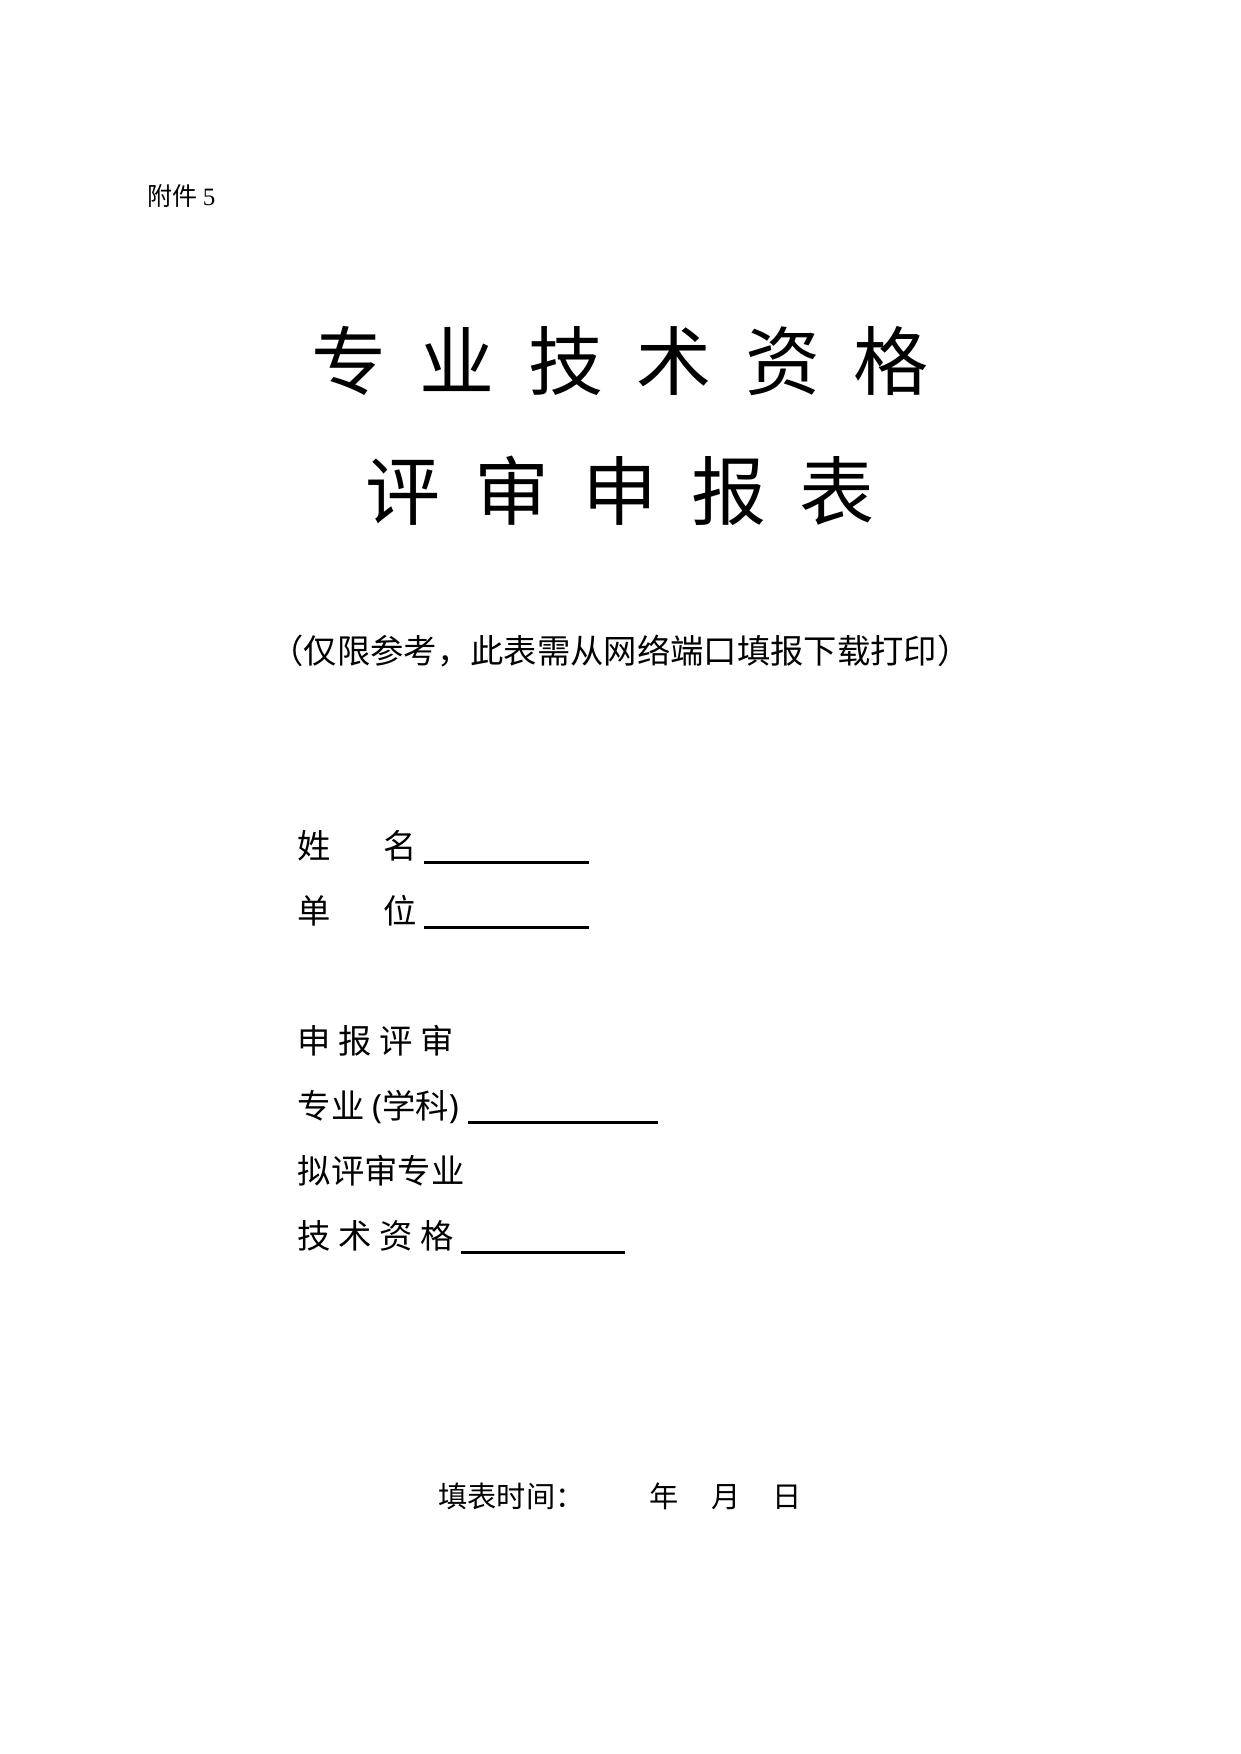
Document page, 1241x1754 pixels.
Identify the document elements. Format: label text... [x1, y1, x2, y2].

text 单 位 [148, 877, 1092, 942]
text 填表时间： 年 月 日 [148, 1462, 1092, 1527]
text 专 业 技 术 资 格 [148, 292, 1092, 422]
text 拟评审专业 [148, 1137, 1092, 1202]
text 评 审 申 报 表 [148, 422, 1092, 552]
text 姓 名 [148, 812, 1092, 877]
text 附件5 [148, 162, 1092, 227]
text 申 报 评 审 [148, 1007, 1092, 1072]
text （仅限参考，此表需从网络端口填报下载打印） [148, 617, 1092, 682]
text 技 术 资 格 [148, 1202, 1092, 1267]
text 专业 (学科) [148, 1072, 1092, 1137]
